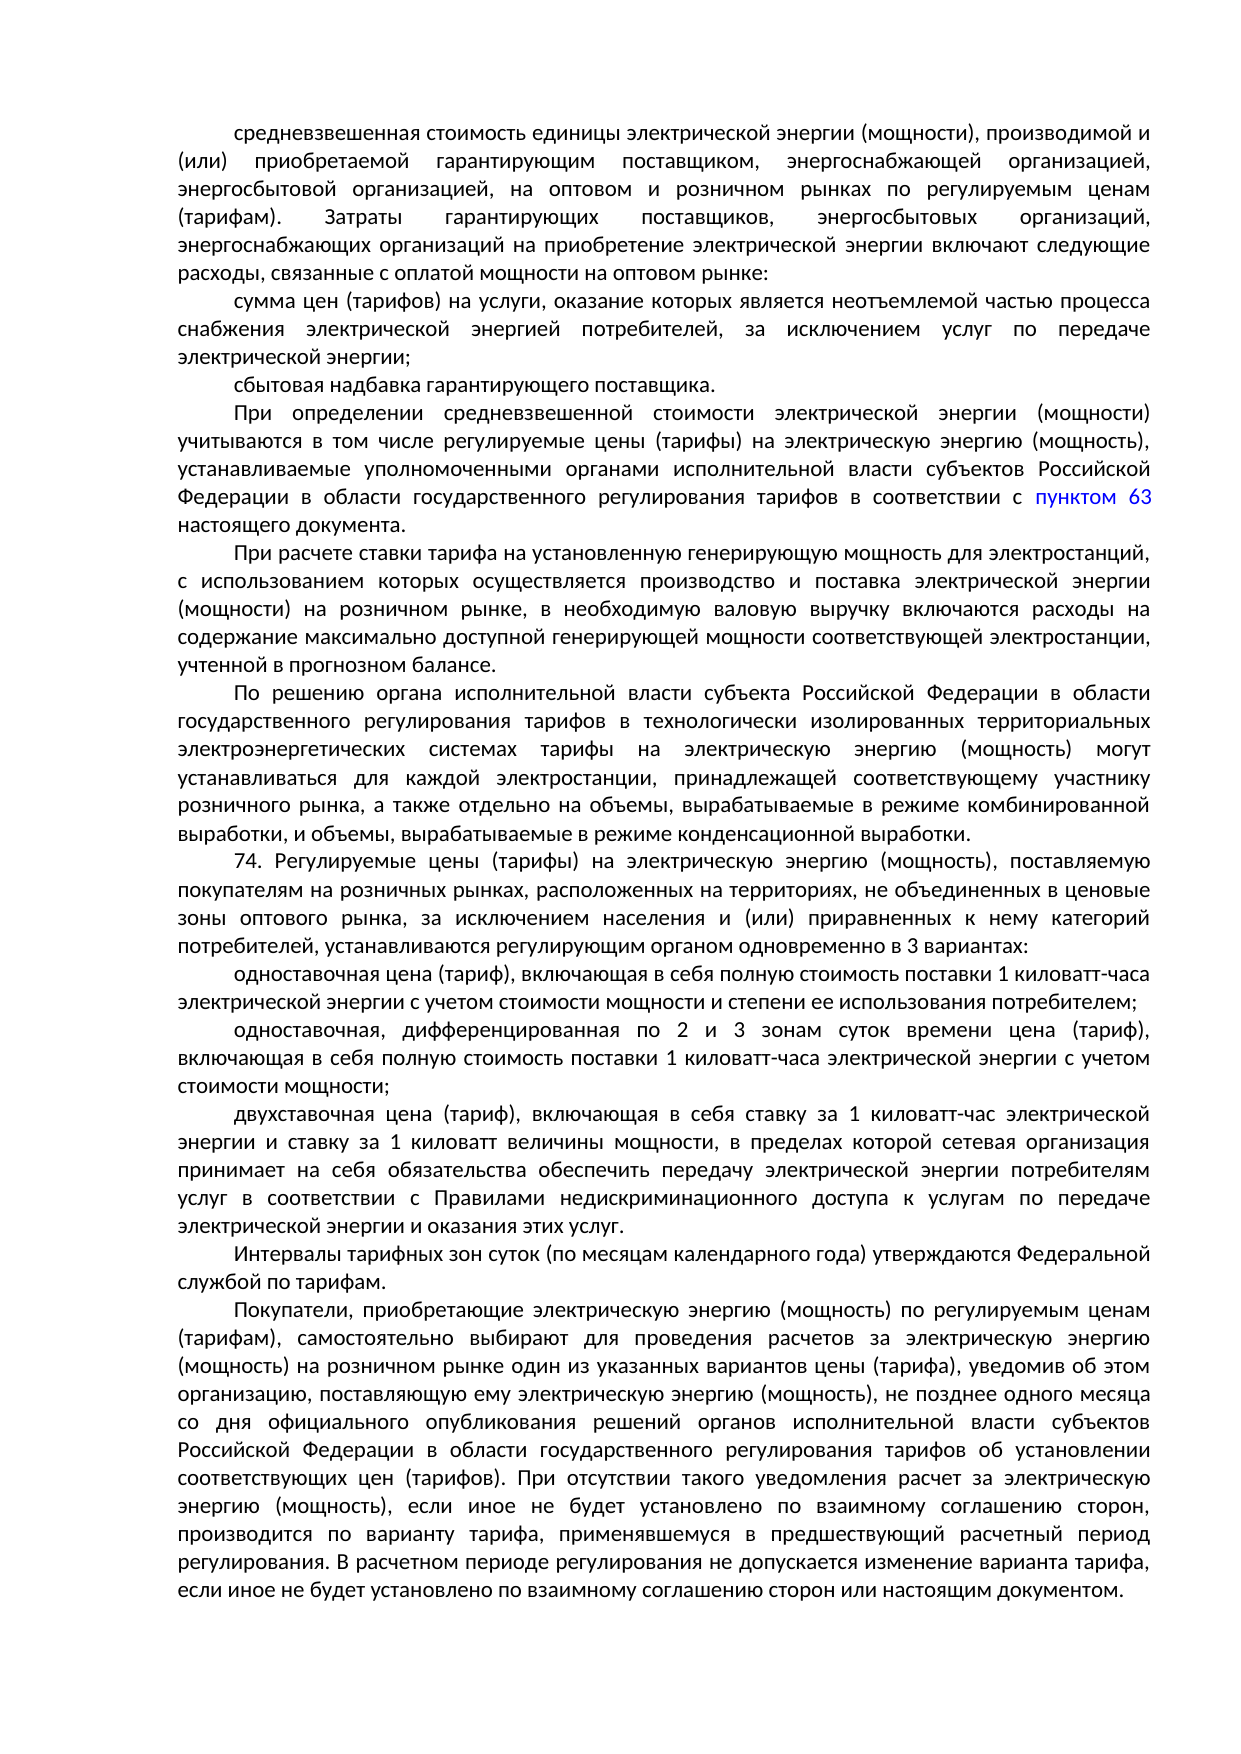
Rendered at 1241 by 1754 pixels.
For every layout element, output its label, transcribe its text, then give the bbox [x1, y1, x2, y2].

text Интервалы тарифных зон суток (по месяцам календарного года) утверждаются Федеральной службой по тарифам. [177, 1239, 1152, 1295]
text Покупатели, приобретающие электрическую энергию (мощность) по регулируемым ценам (тарифам), самостоятельно выбирают для проведения расчетов за электрическую энергию (мощность) на розничном рынке один из указанных вариантов цены (тарифа), уведомив об этом организацию, поставляющую ему электрическую энергию (мощность), не позднее одного месяца со дня официального опубликования решений органов исполнительной власти субъектов Российской Федерации в области государственного регулирования тарифов об установлении соответствующих цен (тарифов). При отсутствии такого уведомления расчет за электрическую энергию (мощность), если иное не будет установлено по взаимному соглашению сторон, производится по варианту тарифа, применявшемуся в предшествующий расчетный период регулирования. В расчетном периоде регулирования не допускается изменение варианта тарифа, если иное не будет установлено по взаимному соглашению сторон или настоящим документом. [177, 1295, 1152, 1603]
text При расчете ставки тарифа на установленную генерирующую мощность для электростанций, с использованием которых осуществляется производство и поставка электрической энергии (мощности) на розничном рынке, в необходимую валовую выручку включаются расходы на содержание максимально доступной генерирующей мощности соответствующей электростанции, учтенной в прогнозном балансе. [177, 538, 1152, 678]
text По решению органа исполнительной власти субъекта Российской Федерации в области государственного регулирования тарифов в технологически изолированных территориальных электроэнергетических системах тарифы на электрическую энергию (мощность) могут устанавливаться для каждой электростанции, принадлежащей соответствующему участнику розничного рынка, а также отдельно на объемы, вырабатываемые в режиме комбинированной выработки, и объемы, вырабатываемые в режиме конденсационной выработки. [177, 678, 1152, 847]
text сбытовая надбавка гарантирующего поставщика. [177, 370, 1152, 398]
text 74. Регулируемые цены (тарифы) на электрическую энергию (мощность), поставляемую покупателям на розничных рынках, расположенных на территориях, не объединенных в ценовые зоны оптового рынка, за исключением населения и (или) приравненных к нему категорий потребителей, устанавливаются регулирующим органом одновременно в 3 вариантах: [177, 847, 1152, 959]
text двухставочная цена (тариф), включающая в себя ставку за 1 киловатт-час электрической энергии и ставку за 1 киловатт величины мощности, в пределах которой сетевая организация принимает на себя обязательства обеспечить передачу электрической энергии потребителям услуг в соответствии с Правилами недискриминационного доступа к услугам по передаче электрической энергии и оказания этих услуг. [177, 1099, 1152, 1239]
text При определении средневзвешенной стоимости электрической энергии (мощности) учитываются в том числе регулируемые цены (тарифы) на электрическую энергию (мощность), устанавливаемые уполномоченными органами исполнительной власти субъектов Российской Федерации в области государственного регулирования тарифов в соответствии с пунктом 63 настоящего документа. [177, 398, 1152, 538]
text одноставочная цена (тариф), включающая в себя полную стоимость поставки 1 киловатт-часа электрической энергии с учетом стоимости мощности и степени ее использования потребителем; [177, 959, 1152, 1015]
text одноставочная, дифференцированная по 2 и 3 зонам суток времени цена (тариф), включающая в себя полную стоимость поставки 1 киловатт-часа электрической энергии с учетом стоимости мощности; [177, 1015, 1152, 1099]
